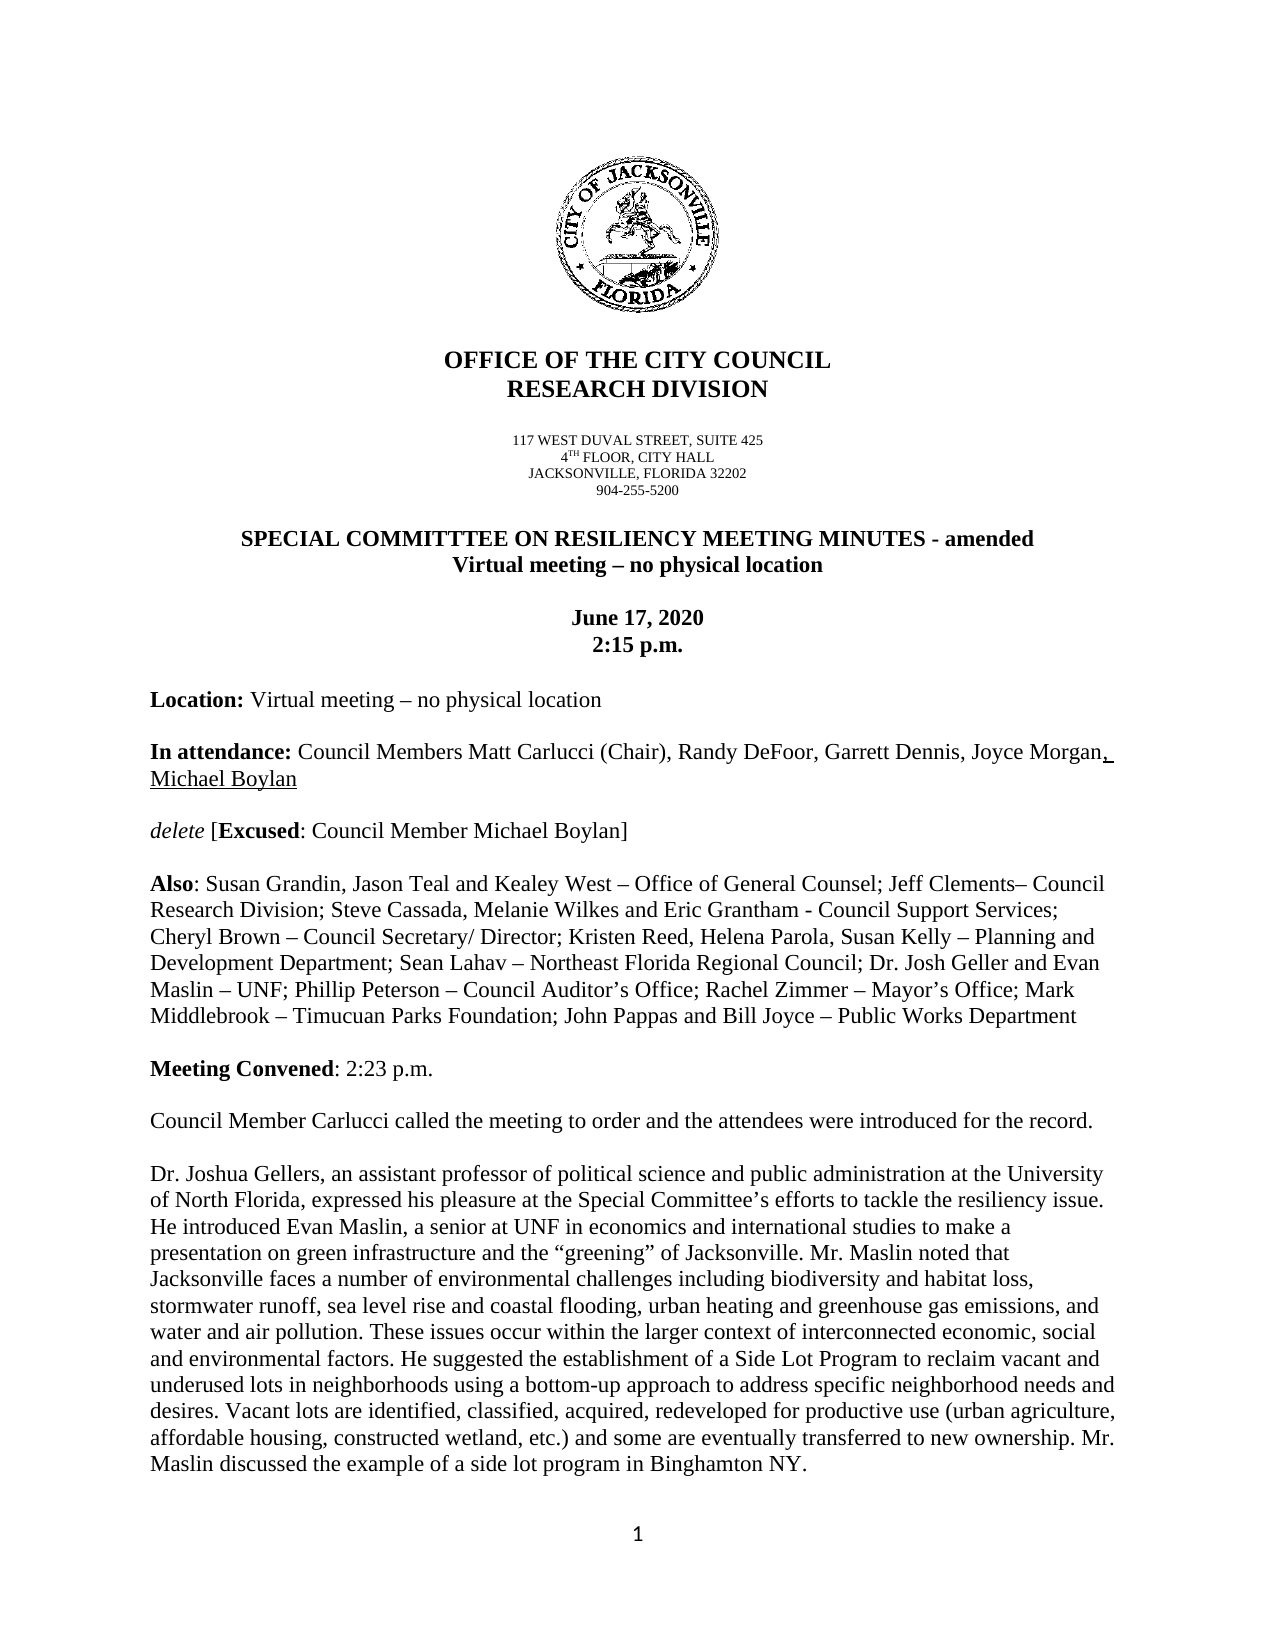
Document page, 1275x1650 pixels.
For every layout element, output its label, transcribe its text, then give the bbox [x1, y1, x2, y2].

text In attendance: Council Members Matt Carlucci (Chair), Randy DeFoor, Garrett Dennis, Joyce Morgan, Michael Boylan [150, 738, 1125, 791]
picture [554, 154, 721, 314]
text June 17, 2020 [150, 578, 1125, 631]
text Council Member Carlucci called the meeting to order and the attendees were introduced for the record. [150, 1107, 1125, 1134]
text Meeting Convened: 2:23 p.m. [150, 1055, 1125, 1081]
text 117 WEST DUVAL STREET, SUITE 425 [150, 432, 1125, 448]
text Location: Virtual meeting – no physical location [150, 686, 1125, 712]
text SPECIAL COMMITTTEE ON RESILIENCY MEETING MINUTES - amended [150, 525, 1125, 552]
text JACKSONVILLE, FLORIDA 32202 [150, 465, 1125, 482]
text Virtual meeting – no physical location [150, 552, 1125, 578]
text Also: Susan Grandin, Jason Teal and Kealey West – Office of General Counsel; Jeff Clements– Council Research Division; Steve Cassada, Melanie Wilkes and Eric Grantham - Council Support Services; Cheryl Brown – Council Secretary/ Director; Kristen Reed, Helena Parola, Susan Kelly – Planning and Development Department; Sean Lahav – Northeast Florida Regional Council; Dr. Josh Geller and Evan Maslin – UNF; Phillip Peterson – Council Auditor’s Office; Rachel Zimmer – Mayor’s Office; Mark Middlebrook – Timucuan Parks Foundation; John Pappas and Bill Joyce – Public Works Department [150, 870, 1125, 1028]
text delete [Excused: Council Member Michael Boylan] [150, 817, 1125, 844]
text RESEARCH DIVISION [150, 374, 1125, 403]
text Dr. Joshua Gellers, an assistant professor of political science and public administration at the University of North Florida, expressed his pleasure at the Special Committee’s efforts to tackle the resiliency issue. He introduced Evan Maslin, a senior at UNF in economics and international studies to make a presentation on green infrastructure and the “greening” of Jacksonville. Mr. Maslin noted that Jacksonville faces a number of environmental challenges including biodiversity and habitat loss, stormwater runoff, sea level rise and coastal flooding, urban heating and greenhouse gas emissions, and water and air pollution. These issues occur within the larger context of interconnected economic, social and environmental factors. He suggested the establishment of a Side Lot Program to reclaim vacant and underused lots in neighborhoods using a bottom-up approach to address specific neighborhood needs and desires. Vacant lots are identified, classified, acquired, redeveloped for productive use (urban agriculture, affordable housing, constructed wetland, etc.) and some are eventually transferred to new ownership. Mr. Maslin discussed the example of a side lot program in Binghamton NY. [150, 1160, 1125, 1476]
text OFFICE OF THE CITY COUNCIL [150, 346, 1125, 374]
text 904-255-5200 [150, 482, 1125, 499]
text 2:15 p.m. [150, 631, 1125, 657]
text 4TH FLOOR, CITY HALL [150, 448, 1125, 465]
